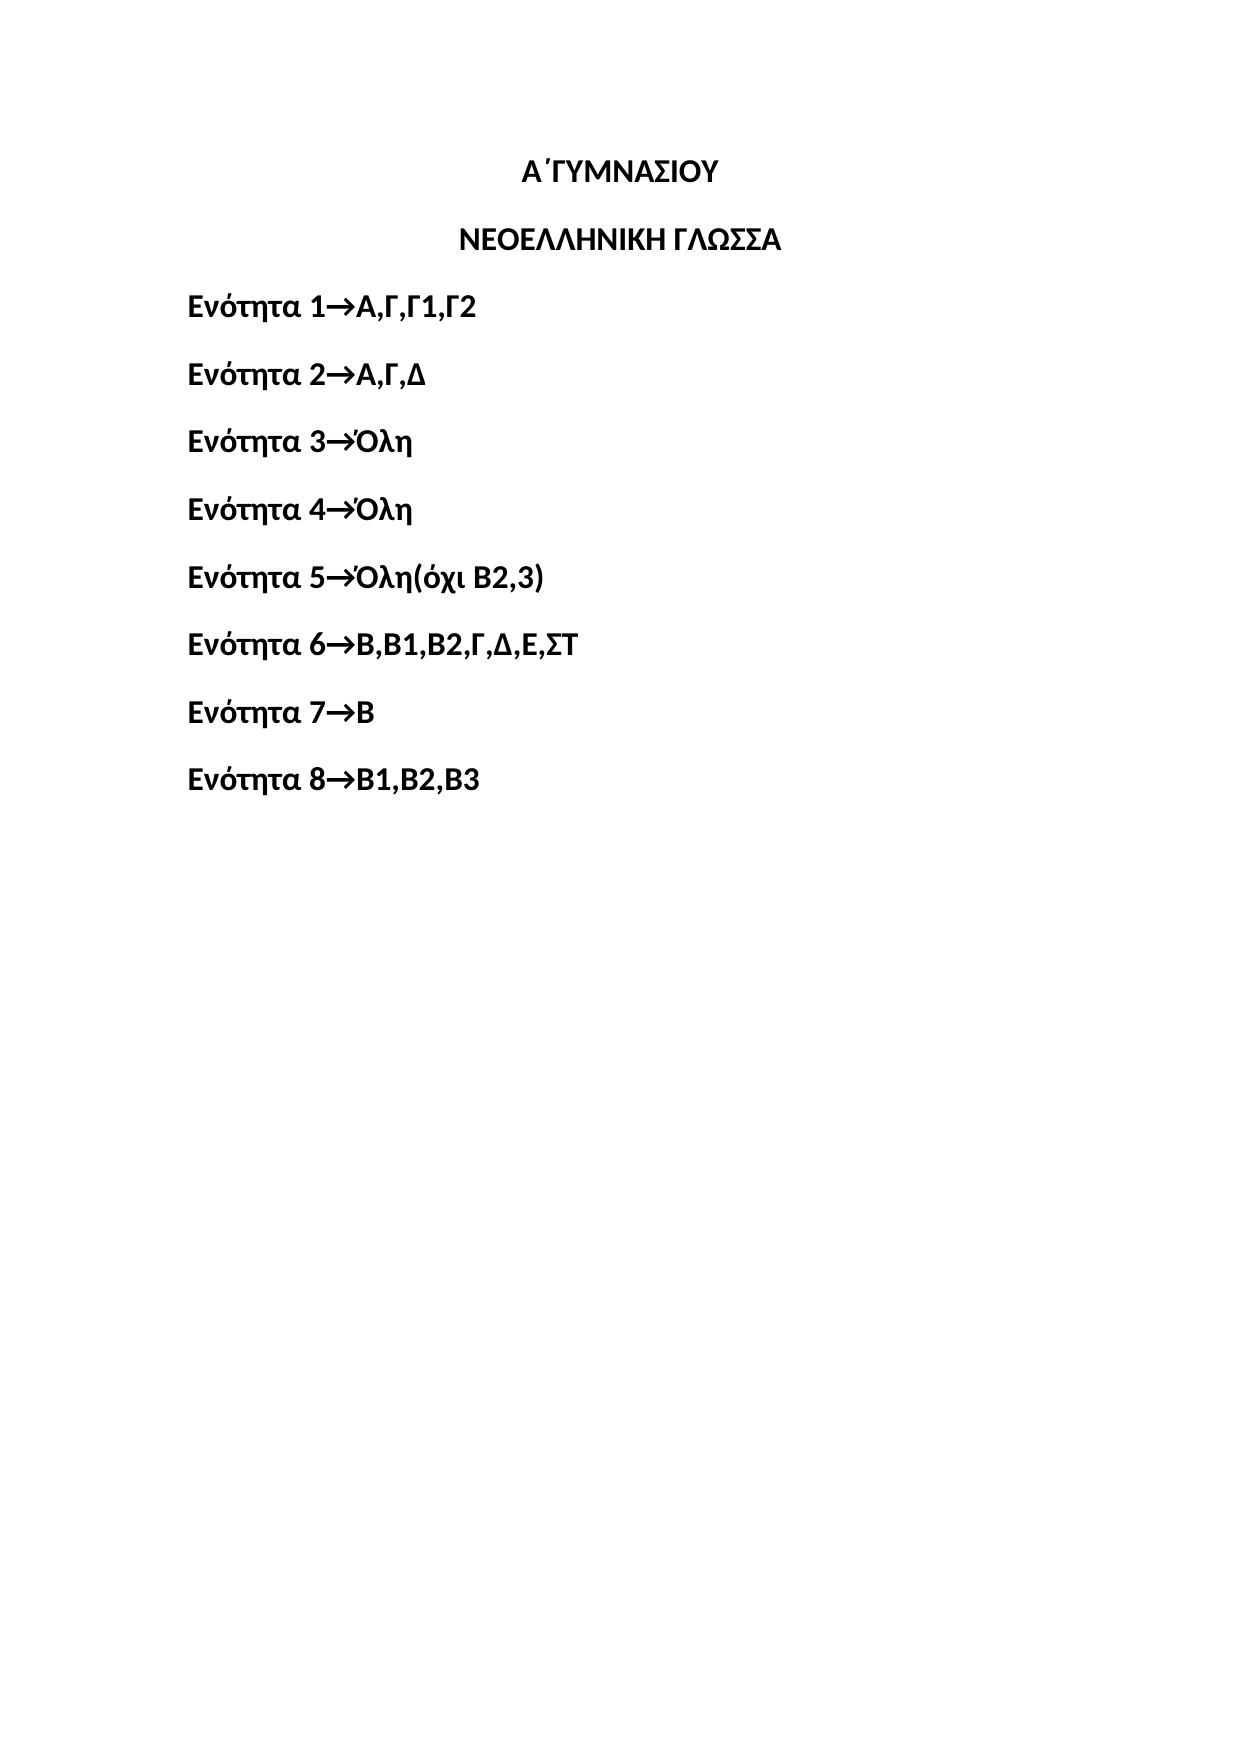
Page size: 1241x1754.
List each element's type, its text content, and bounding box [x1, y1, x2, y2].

text Ενότητα 4→Όλη [187, 488, 1053, 529]
text Ενότητα 1→Α,Γ,Γ1,Γ2 [187, 285, 1053, 326]
text Ενότητα 5→Όλη(όχι Β2,3) [187, 556, 1053, 596]
text ΝΕΟΕΛΛΗΝΙΚΗ ΓΛΩΣΣΑ [187, 218, 1053, 258]
text Ενότητα 2→Α,Γ,Δ [187, 353, 1053, 393]
text Α΄ΓΥΜΝΑΣΙΟΥ [187, 150, 1053, 191]
text Ενότητα 6→Β,Β1,Β2,Γ,Δ,Ε,ΣΤ [187, 623, 1053, 664]
text Ενότητα 7→Β [187, 691, 1053, 732]
text Ενότητα 3→Όλη [187, 420, 1053, 461]
text Ενότητα 8→Β1,Β2,Β3 [187, 758, 1053, 799]
